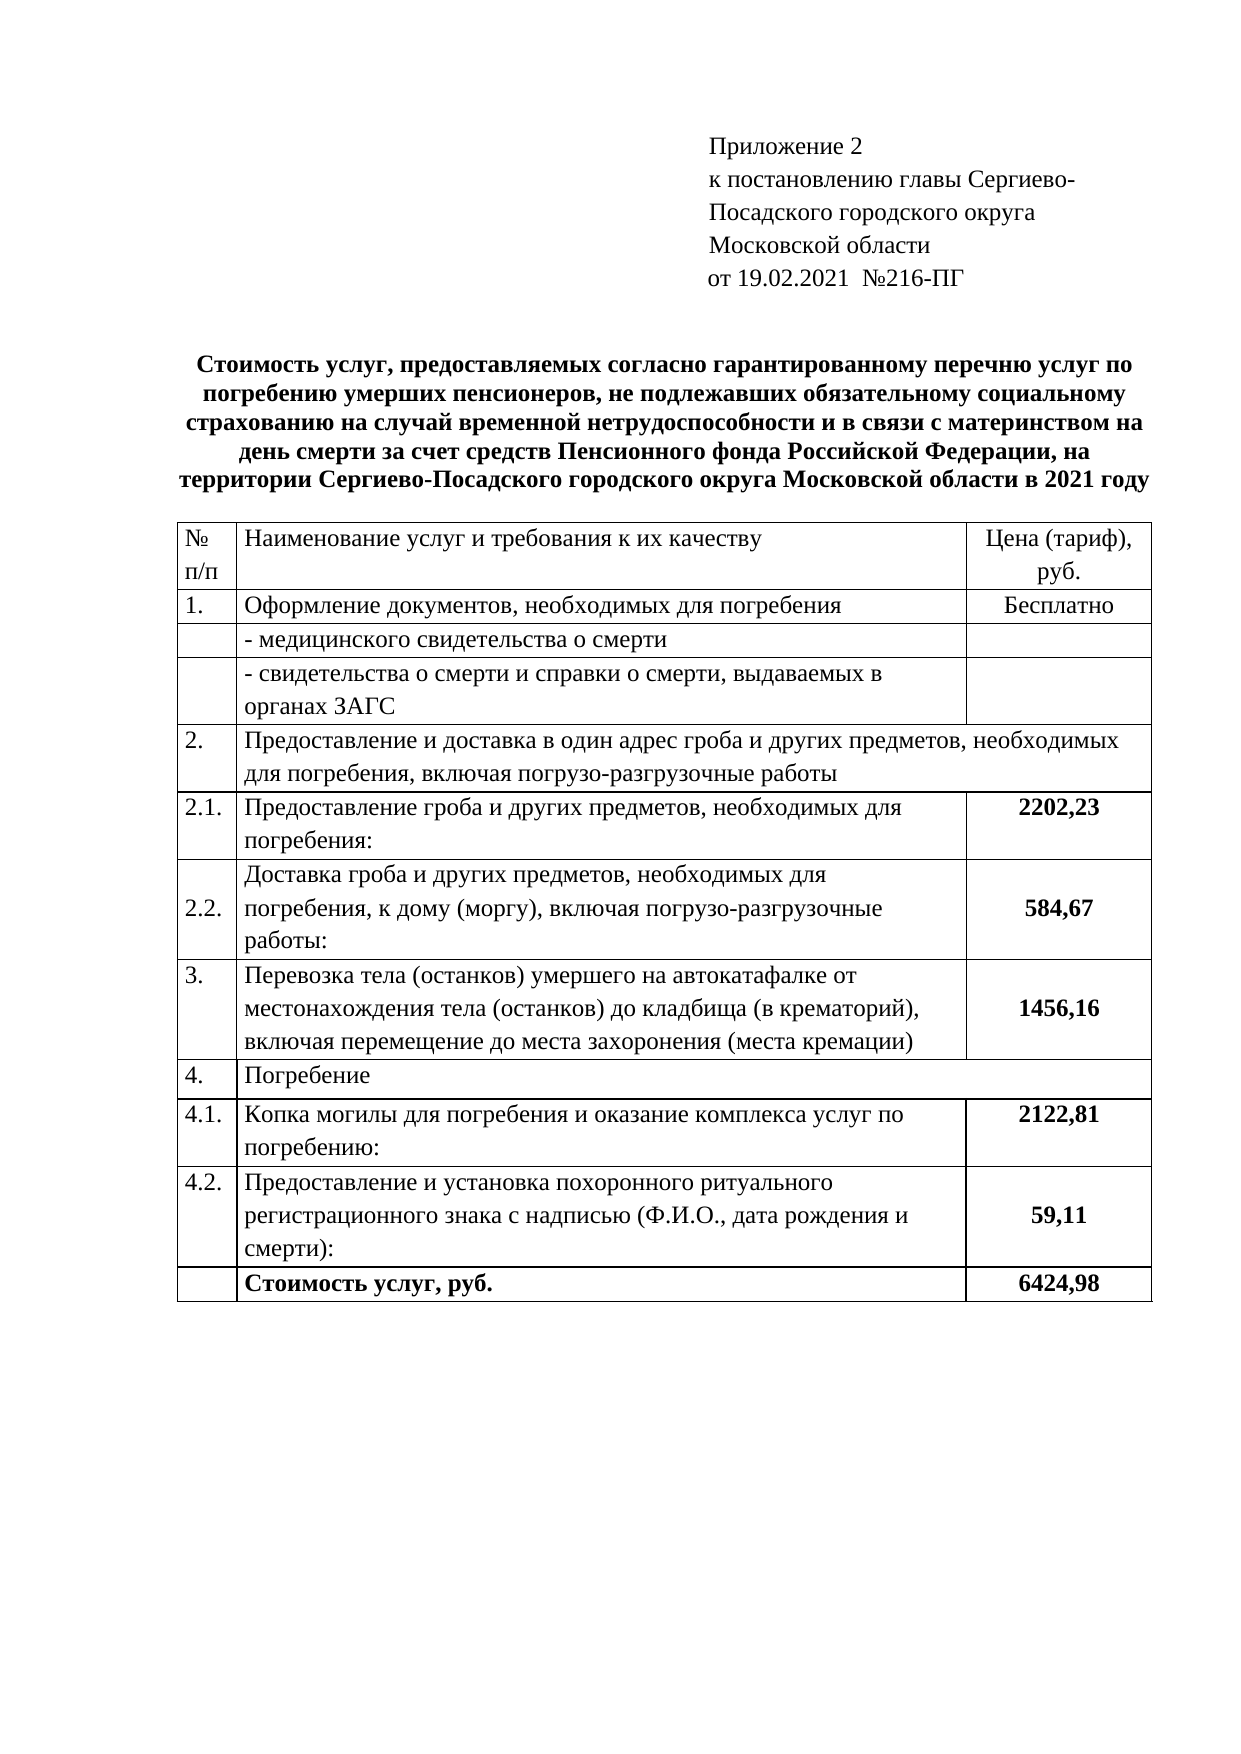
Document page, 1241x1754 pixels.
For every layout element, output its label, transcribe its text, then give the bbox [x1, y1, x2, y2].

table_cell [967, 624, 1151, 657]
table_cell Предоставление и установка похоронного ритуального регистрационного знака с надписью (Ф.И.О., дата рождения и смерти): [238, 1167, 965, 1266]
table_cell Копка могилы для погребения и оказание комплекса услуг по погребению: [238, 1100, 965, 1166]
table_cell 2. [178, 725, 236, 791]
table_header Цена (тариф), руб. [967, 523, 1151, 589]
table_cell 6424,98 [967, 1268, 1151, 1301]
text от 19.02.2021 №216-ПГ [177, 263, 1152, 292]
table_cell 4.2. [178, 1167, 236, 1266]
text к постановлению главы Сергиево-Посадского городского округа Московской области [709, 164, 1152, 259]
table_cell Перевозка тела (останков) умершего на автокатафалке от местонахождения тела (останков) до кладбища (в крематорий), включая перемещение до места захоронения (места кремации) [237, 960, 966, 1059]
table_cell 584,67 [967, 860, 1151, 959]
table_cell Стоимость услуг, руб. [238, 1268, 965, 1301]
table_cell 4. [178, 1060, 236, 1098]
table_cell 4.1. [178, 1100, 236, 1166]
table_cell - медицинского свидетельства о смерти [237, 624, 966, 657]
table_cell - свидетельства о смерти и справки о смерти, выдаваемых в органах ЗАГС [237, 658, 966, 724]
table_cell 3. [178, 960, 236, 1059]
table_cell [967, 658, 1151, 724]
table_header Наименование услуг и требования к их качеству [237, 523, 966, 589]
table_cell 2.1. [178, 793, 236, 858]
table_cell 2122,81 [967, 1100, 1151, 1166]
table_cell Погребение [238, 1060, 1151, 1098]
table_cell 2.2. [178, 860, 236, 959]
table_cell 1456,16 [967, 960, 1151, 1059]
table_cell Бесплатно [967, 590, 1151, 623]
table_cell 2202,23 [967, 793, 1151, 858]
table_cell Оформление документов, необходимых для погребения [237, 590, 966, 623]
table_cell [178, 658, 236, 724]
table_cell [178, 624, 236, 657]
table_cell Доставка гроба и других предметов, необходимых для погребения, к дому (моргу), включая погрузо-разгрузочные работы: [237, 860, 966, 959]
table_cell Предоставление гроба и других предметов, необходимых для погребения: [237, 793, 966, 858]
text Стоимость услуг, предоставляемых согласно гарантированному перечню услуг по погребению умерших пенсионеров, не подлежавших обязательному социальному страхованию на случай временной нетрудоспособности и в связи с материнством на день смерти за счет средств Пенсионного фонда Российской Федерации, на территории Сергиево-Посадского городского округа Московской области в 2021 году [177, 349, 1152, 493]
table_cell 1. [178, 590, 236, 623]
table_header № п/п [178, 523, 236, 589]
table_cell 59,11 [967, 1167, 1151, 1266]
text Приложение 2 [635, 131, 1152, 160]
table_cell [178, 1268, 236, 1301]
table_cell Предоставление и доставка в один адрес гроба и других предметов, необходимых для погребения, включая погрузо-разгрузочные работы [237, 725, 1151, 791]
